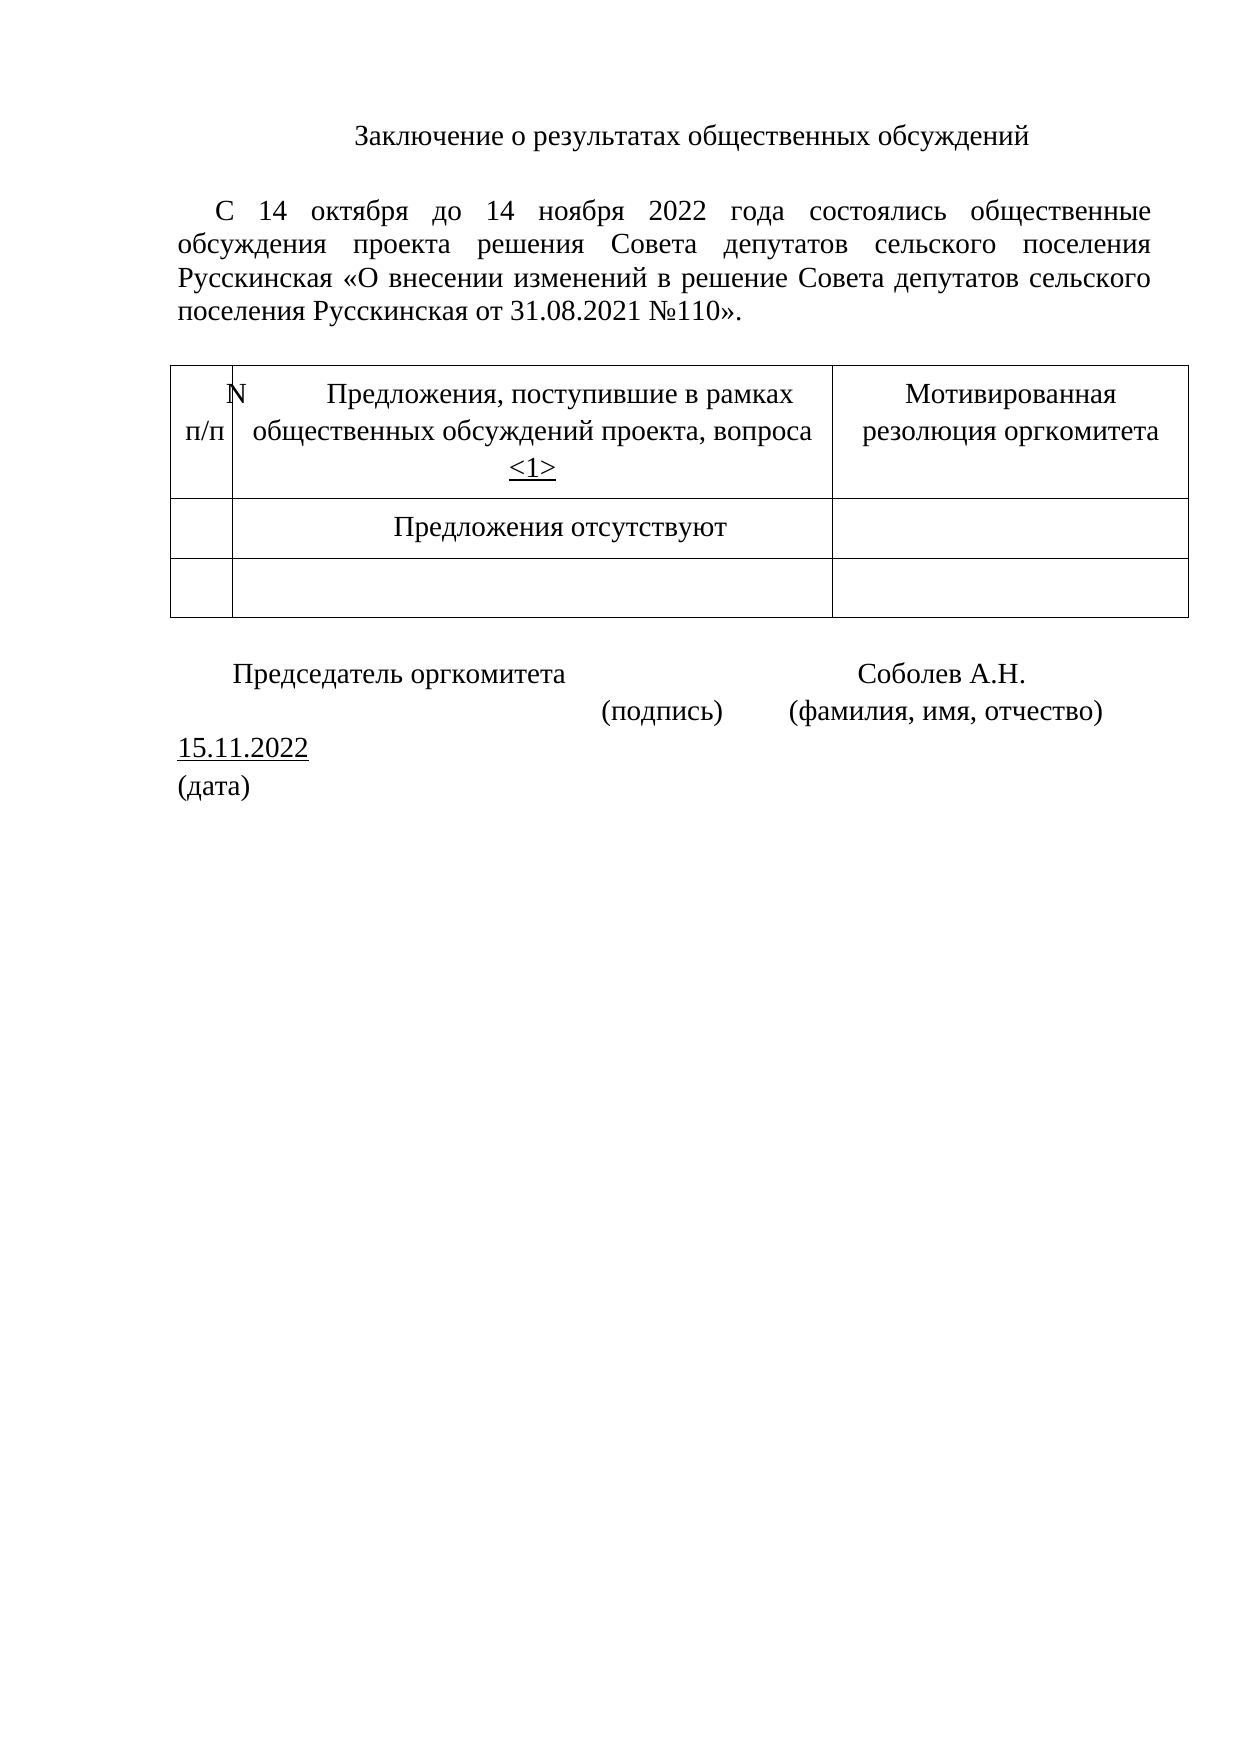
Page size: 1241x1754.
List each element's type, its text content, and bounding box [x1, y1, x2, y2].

table_header Предложения, поступившие в рамках общественных обсуждений проекта, вопроса <1> [233, 366, 832, 498]
text 15.11.2022 [177, 731, 1151, 764]
text (дата) [177, 768, 1151, 801]
text Заключение о результатах общественных обсуждений [177, 118, 1151, 152]
table_cell Предложения отсутствуют [233, 499, 832, 558]
text (подпись) (фамилия, имя, отчество) [177, 693, 1151, 727]
text С 14 октября до 14 ноября 2022 года состоялись общественные обсуждения проекта решения Совета депутатов сельского поселения Русскинская «О внесении изменений в решение Совета депутатов сельского поселения Русскинская от 31.08.2021 №110». [177, 193, 1152, 327]
text Председатель оргкомитета Соболев А.Н. [177, 656, 1151, 689]
table_cell [171, 559, 232, 617]
table_cell [833, 559, 1188, 617]
table_header N п/п [171, 366, 232, 498]
table_cell [171, 499, 232, 558]
table_cell [233, 559, 832, 617]
table_cell [833, 499, 1188, 558]
table_header Мотивированная резолюция оргкомитета [833, 366, 1188, 498]
